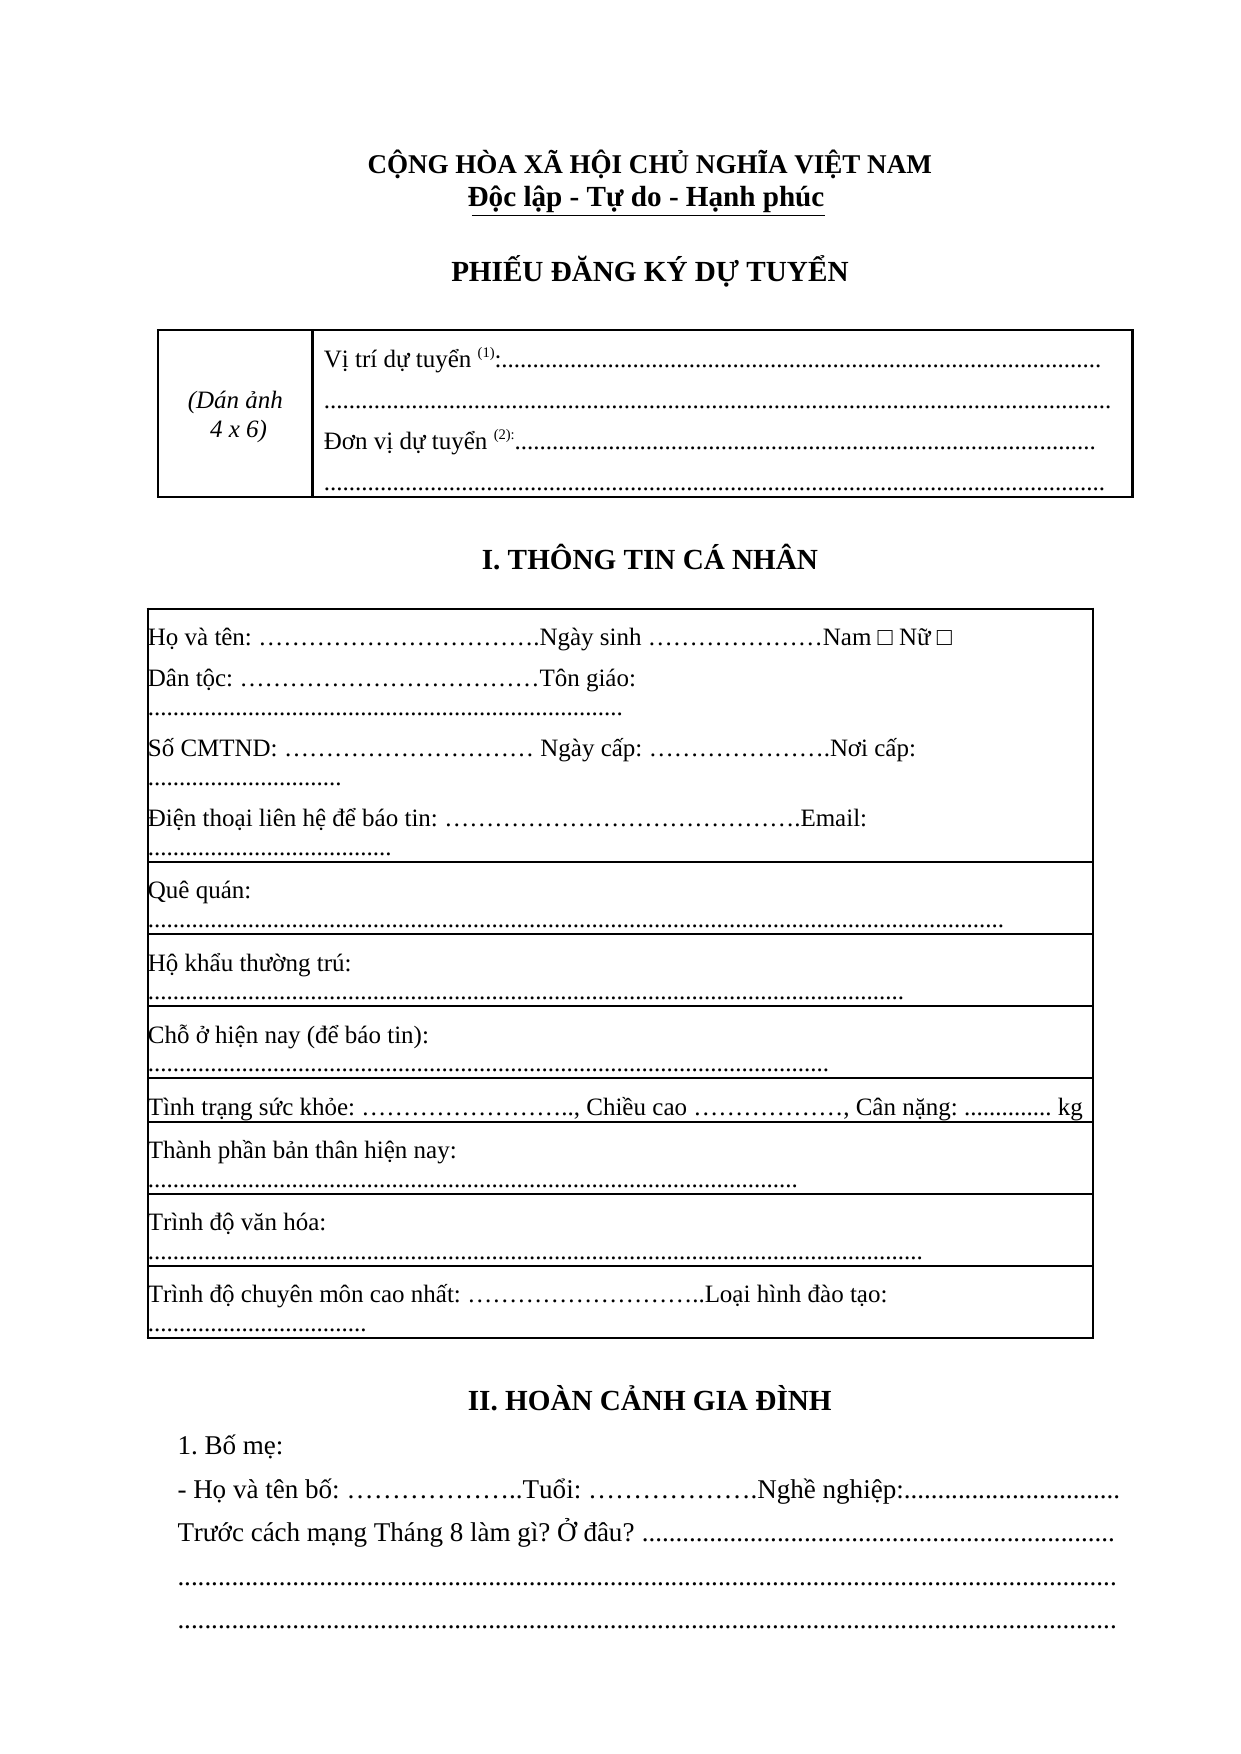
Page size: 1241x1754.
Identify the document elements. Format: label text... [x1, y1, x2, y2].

table_cell Trình độ chuyên môn cao nhất: ………………………..Loại hình đào tạo: ................................... [149, 1267, 1092, 1337]
table_cell Hộ khẩu thường trú: ......................................................................................................................... [149, 935, 1092, 1005]
text PHIẾU ĐĂNG KÝ DỰ TUYỂN [177, 254, 1122, 288]
text Trước cách mạng Tháng 8 làm gì? Ở đâu? ...................................................................... [177, 1516, 1122, 1547]
table_cell Thành phần bản thân hiện nay: ........................................................................................................ [149, 1123, 1092, 1193]
table_cell Trình độ văn hóa: ............................................................................................................................ [149, 1195, 1092, 1265]
table_header (Dán ảnh 4 x 6) [159, 331, 311, 496]
table_header Họ và tên: …………………………….Ngày sinh …………………Nam □ Nữ □ Dân tộc: ………………………………Tôn giáo: ............................................................................ Số CMTND: ………………………… Ngày cấp: ………………….Nơi cấp: ............................... Điện thoại liên hệ để báo tin: …………………………………….Email: ....................................... [149, 610, 1092, 861]
text - Họ và tên bố: ………………..Tuổi: ……………….Nghề nghiệp:................................ [177, 1473, 1122, 1504]
table_header Vị trí dự tuyển (1):................................................................................................ .............................................................................................................................. Đơn vị dự tuyển (2):............................................................................................. ............................................................................................................................. [314, 331, 1131, 496]
table_cell Tình trạng sức khỏe: …………………….., Chiều cao ………………, Cân nặng: .............. kg [149, 1079, 1092, 1121]
text II. HOÀN CẢNH GIA ĐÌNH [177, 1383, 1122, 1417]
table_cell Quê quán: ......................................................................................................................................... [149, 863, 1092, 933]
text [177, 1560, 1122, 1591]
text CỘNG HÒA XÃ HỘI CHỦ NGHĨA VIỆT NAM Độc lập - Tự do - Hạnh phúc [177, 148, 1122, 242]
text 1. Bố mẹ: [177, 1429, 1122, 1460]
text I. THÔNG TIN CÁ NHÂN [177, 542, 1122, 576]
table_cell Chỗ ở hiện nay (để báo tin): ............................................................................................................. [149, 1007, 1092, 1077]
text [177, 1604, 1122, 1635]
